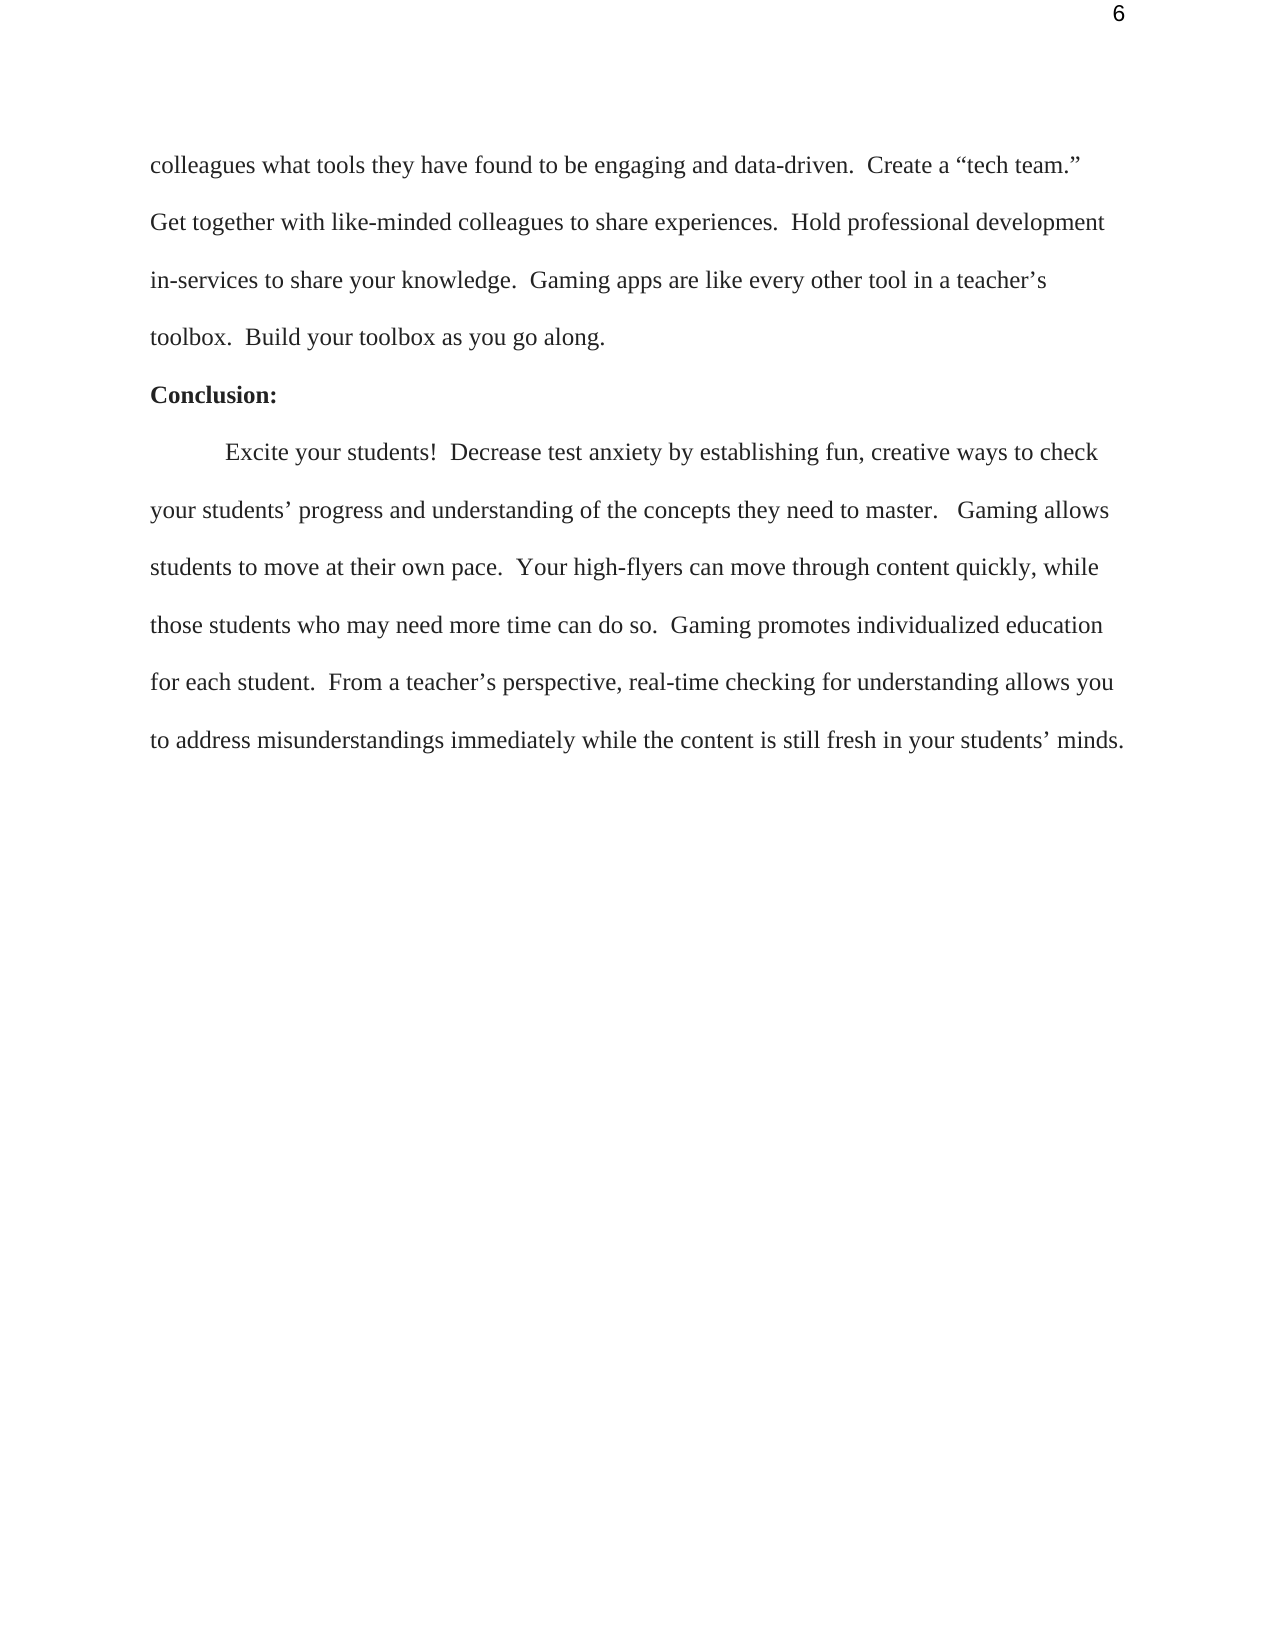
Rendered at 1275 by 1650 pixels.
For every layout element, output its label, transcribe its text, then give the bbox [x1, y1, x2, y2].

text Excite your students! Decrease test anxiety by establishing fun, creative ways to check your students’ progress and understanding of the concepts they need to master. Gaming allows students to move at their own pace. Your high-flyers can move through content quickly, while those students who may need more time can do so. Gaming promotes individualized education for each student. From a teacher’s perspective, real-time checking for understanding allows you to address misunderstandings immediately while the content is still fresh in your students’ minds. [150, 437, 1125, 754]
text Conclusion: [150, 380, 1125, 409]
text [150, 150, 1125, 351]
